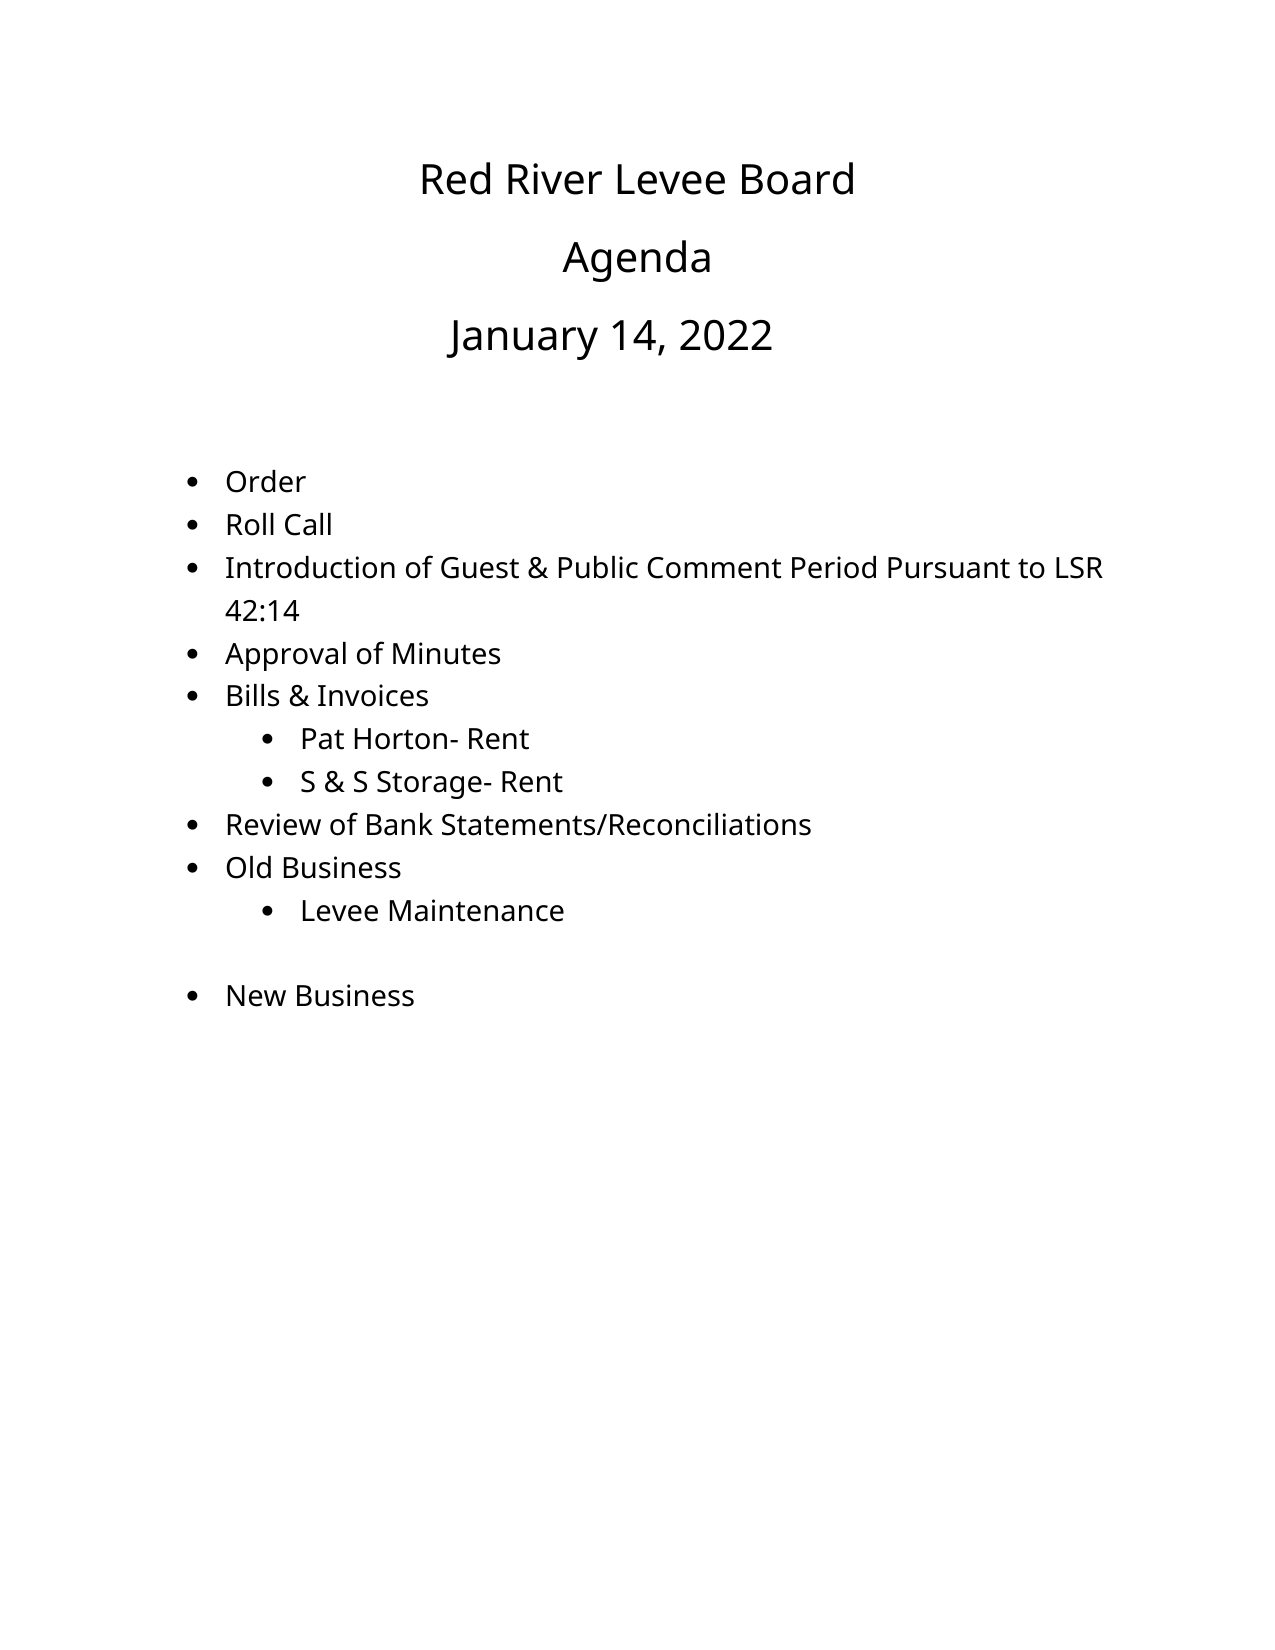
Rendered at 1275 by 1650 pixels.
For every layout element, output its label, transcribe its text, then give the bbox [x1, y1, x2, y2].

text Agenda [150, 228, 1125, 285]
list Roll Call [187, 504, 1125, 544]
text Red River Levee Board [150, 150, 1125, 207]
list Approval of Minutes [187, 633, 1125, 673]
list S & S Storage- Rent [262, 761, 1125, 801]
text January 14, 2022 [375, 306, 1125, 363]
list Levee Maintenance [262, 890, 1125, 929]
list Review of Bank Statements/Reconciliations [187, 804, 1125, 844]
list New Business [187, 975, 1125, 1015]
list Order [187, 462, 1125, 501]
list Old Business [187, 847, 1125, 887]
list Introduction of Guest & Public Comment Period Pursuant to LSR 42:14 [187, 547, 1125, 630]
list Pat Horton- Rent [262, 718, 1125, 758]
list Bills & Invoices [187, 676, 1125, 715]
